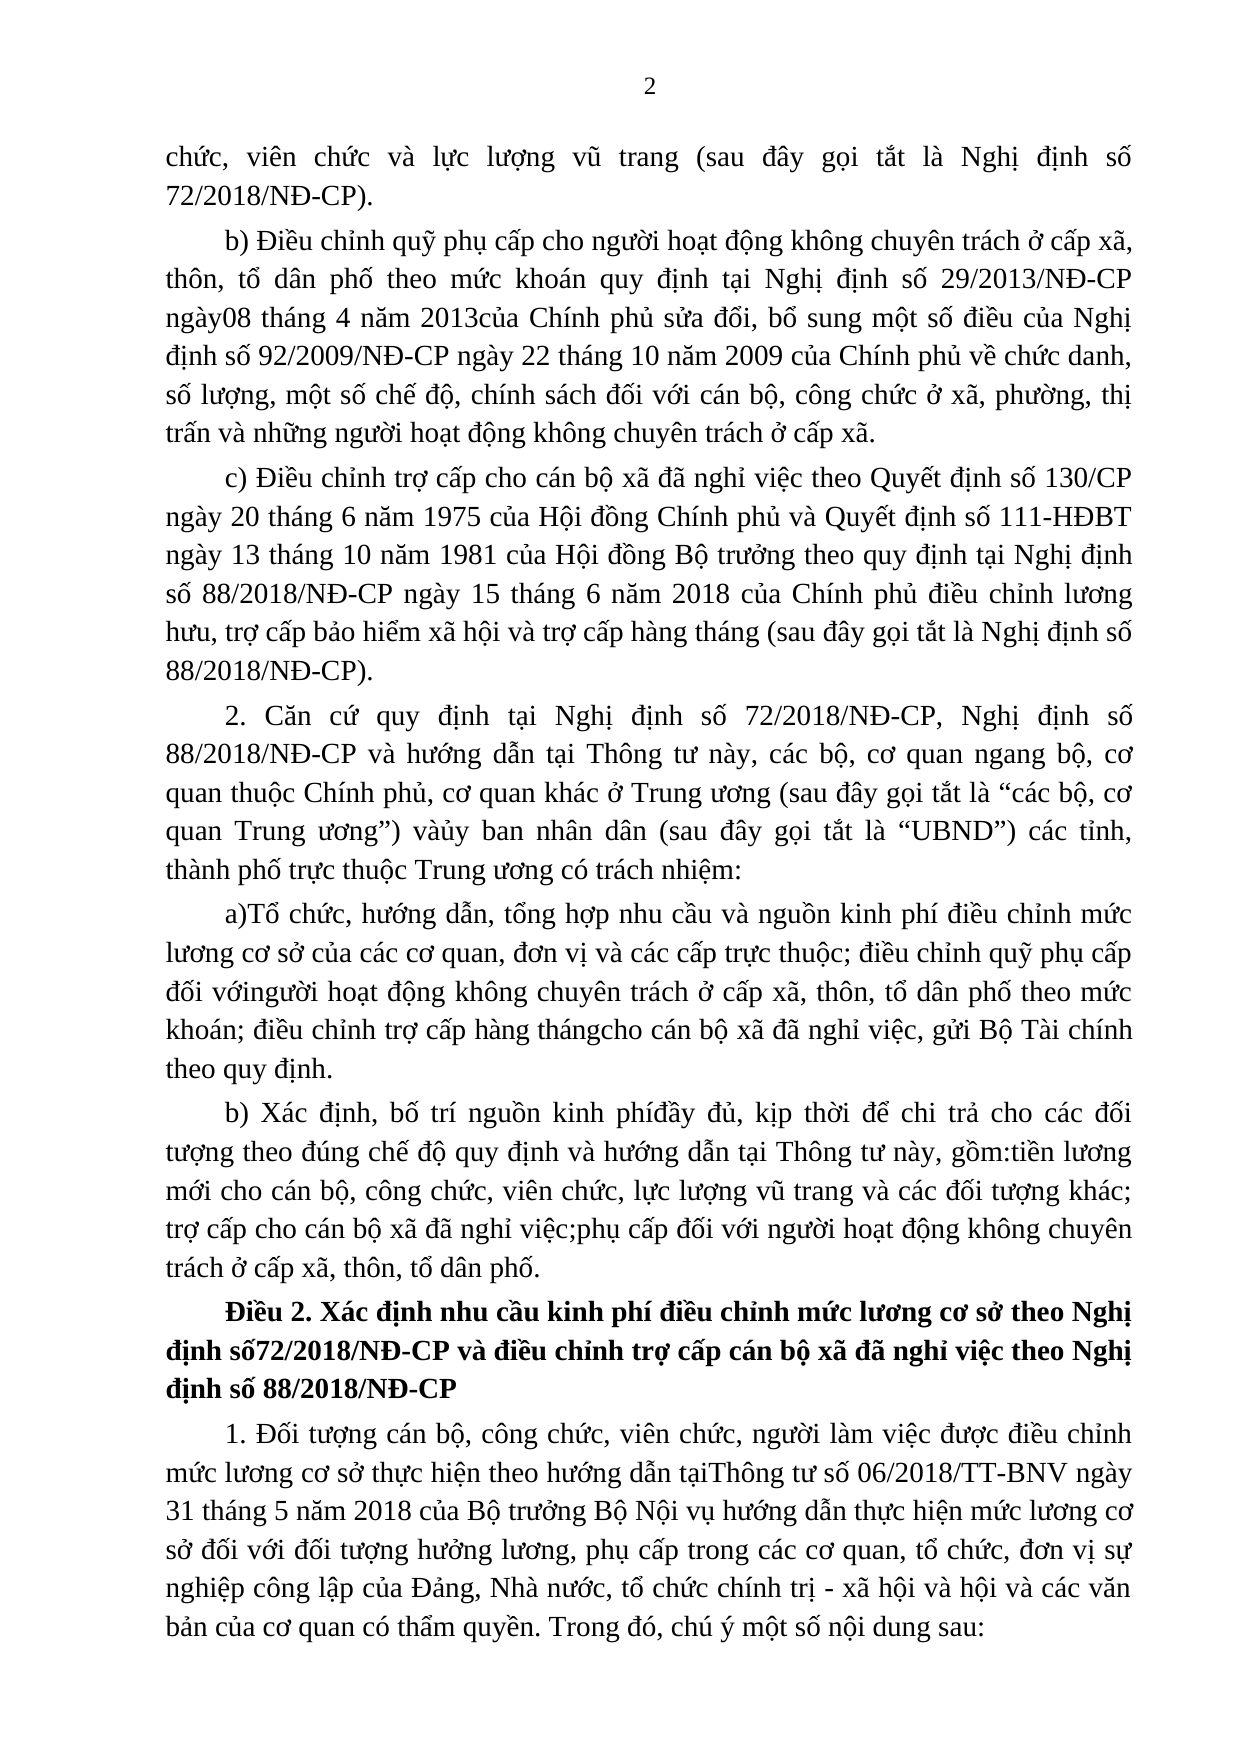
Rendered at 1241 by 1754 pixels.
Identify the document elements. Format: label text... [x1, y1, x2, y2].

text b) Điều chỉnh quỹ phụ cấp cho người hoạt động không chuyên trách ở cấp xã, thôn, tổ dân phố theo mức khoán quy định tại Nghị định số 29/2013/NĐ-CP ngày08 tháng 4 năm 2013của Chính phủ sửa đổi, bổ sung một số điều của Nghị định số 92/2009/NĐ-CP ngày 22 tháng 10 năm 2009 của Chính phủ về chức danh, số lượng, một số chế độ, chính sách đối với cán bộ, công chức ở xã, phường, thị trấn và những người hoạt động không chuyên trách ở cấp xã. [165, 223, 1134, 449]
text a)Tổ chức, hướng dẫn, tổng hợp nhu cầu và nguồn kinh phí điều chỉnh mức lương cơ sở của các cơ quan, đơn vị và các cấp trực thuộc; điều chỉnh quỹ phụ cấp đối vớingười hoạt động không chuyên trách ở cấp xã, thôn, tổ dân phố theo mức khoán; điều chỉnh trợ cấp hàng thángcho cán bộ xã đã nghỉ việc, gửi Bộ Tài chính theo quy định. [165, 897, 1134, 1084]
text 2. Căn cứ quy định tại Nghị định số 72/2018/NĐ-CP, Nghị định số 88/2018/NĐ-CP và hướng dẫn tại Thông tư này, các bộ, cơ quan ngang bộ, cơ quan thuộc Chính phủ, cơ quan khác ở Trung ương (sau đây gọi tắt là “các bộ, cơ quan Trung ương”) vàủy ban nhân dân (sau đây gọi tắt là “UBND”) các tỉnh, thành phố trực thuộc Trung ương có trách nhiệm: [165, 698, 1134, 885]
text c) Điều chỉnh trợ cấp cho cán bộ xã đã nghỉ việc theo Quyết định số 130/CP ngày 20 tháng 6 năm 1975 của Hội đồng Chính phủ và Quyết định số 111-HĐBT ngày 13 tháng 10 năm 1981 của Hội đồng Bộ trưởng theo quy định tại Nghị định số 88/2018/NĐ-CP ngày 15 tháng 6 năm 2018 của Chính phủ điều chỉnh lương hưu, trợ cấp bảo hiểm xã hội và trợ cấp hàng tháng (sau đây gọi tắt là Nghị định số 88/2018/NĐ-CP). [165, 460, 1134, 686]
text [165, 139, 1134, 211]
text 1. Đối tượng cán bộ, công chức, viên chức, người làm việc được điều chỉnh mức lương cơ sở thực hiện theo hướng dẫn tạiThông tư số 06/2018/TT-BNV ngày 31 tháng 5 năm 2018 của Bộ trưởng Bộ Nội vụ hướng dẫn thực hiện mức lương cơ sở đối với đối tượng hưởng lương, phụ cấp trong các cơ quan, tổ chức, đơn vị sự nghiệp công lập của Đảng, Nhà nước, tổ chức chính trị - xã hội và hội và các văn bản của cơ quan có thẩm quyền. Trong đó, chú ý một số nội dung sau: [165, 1416, 1134, 1643]
text b) Xác định, bố trí nguồn kinh phíđầy đủ, kịp thời để chi trả cho các đối tượng theo đúng chế độ quy định và hướng dẫn tại Thông tư này, gồm:tiền lương mới cho cán bộ, công chức, viên chức, lực lượng vũ trang và các đối tượng khác; trợ cấp cho cán bộ xã đã nghỉ việc;phụ cấp đối với người hoạt động không chuyên trách ở cấp xã, thôn, tổ dân phố. [165, 1096, 1134, 1283]
text Điều 2. Xác định nhu cầu kinh phí điều chỉnh mức lương cơ sở theo Nghị định số72/2018/NĐ-CP và điều chỉnh trợ cấp cán bộ xã đã nghỉ việc theo Nghị định số 88/2018/NĐ-CP [165, 1294, 1134, 1405]
